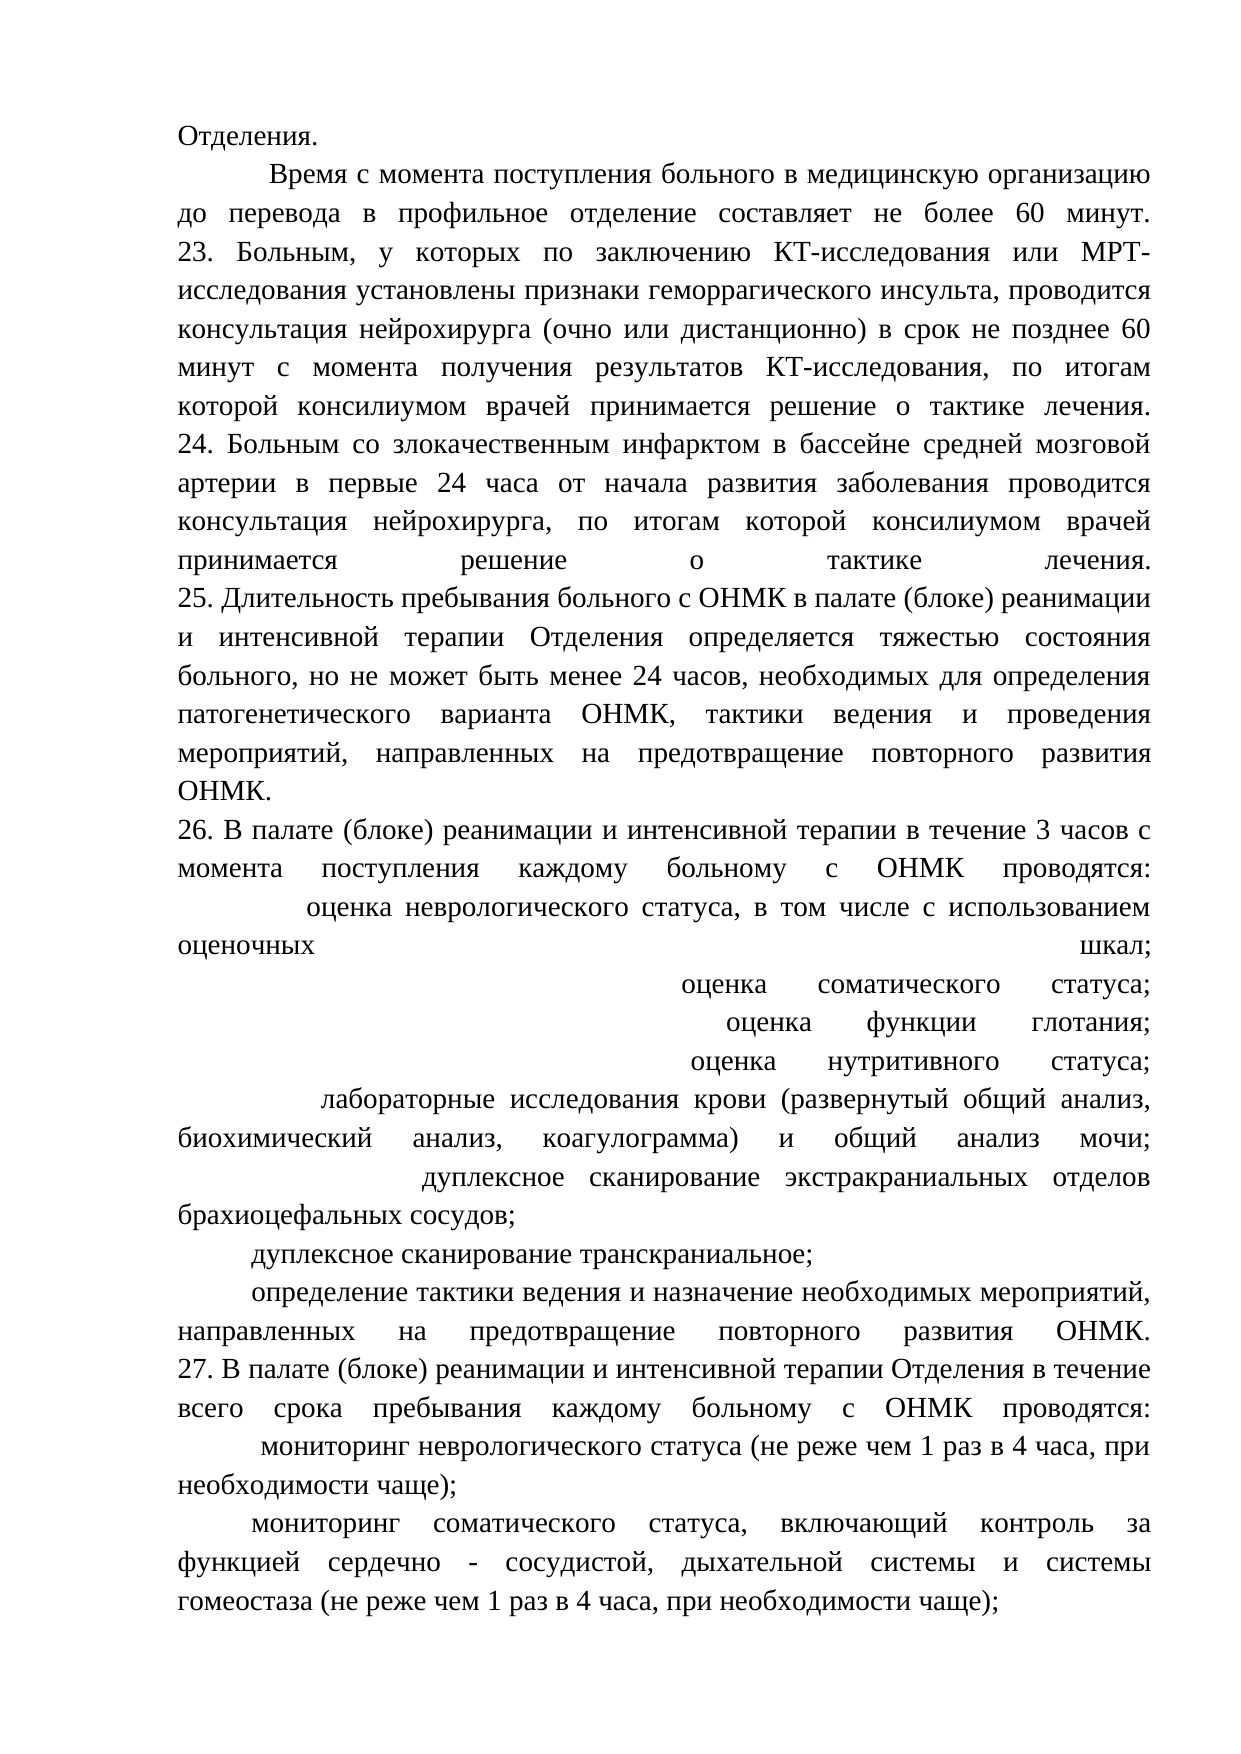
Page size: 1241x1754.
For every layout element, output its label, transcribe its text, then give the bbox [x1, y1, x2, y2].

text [177, 118, 1152, 1231]
text дуплексное сканирование транскраниальное; [177, 1236, 1152, 1269]
text мониторинг соматического статуса, включающий контроль за функцией сердечно - сосудистой, дыхательной системы и системы гомеостаза (не реже чем 1 раз в 4 часа, при необходимости чаще); [177, 1506, 1152, 1616]
text определение тактики ведения и назначение необходимых мероприятий, направленных на предотвращение повторного развития ОНМК. 27. В палате (блоке) реанимации и интенсивной терапии Отделения в течение всего срока пребывания каждому больному с ОНМК проводятся: мониторинг неврологического статуса (не реже чем 1 раз в 4 часа, при необходимости чаще); [177, 1274, 1152, 1501]
